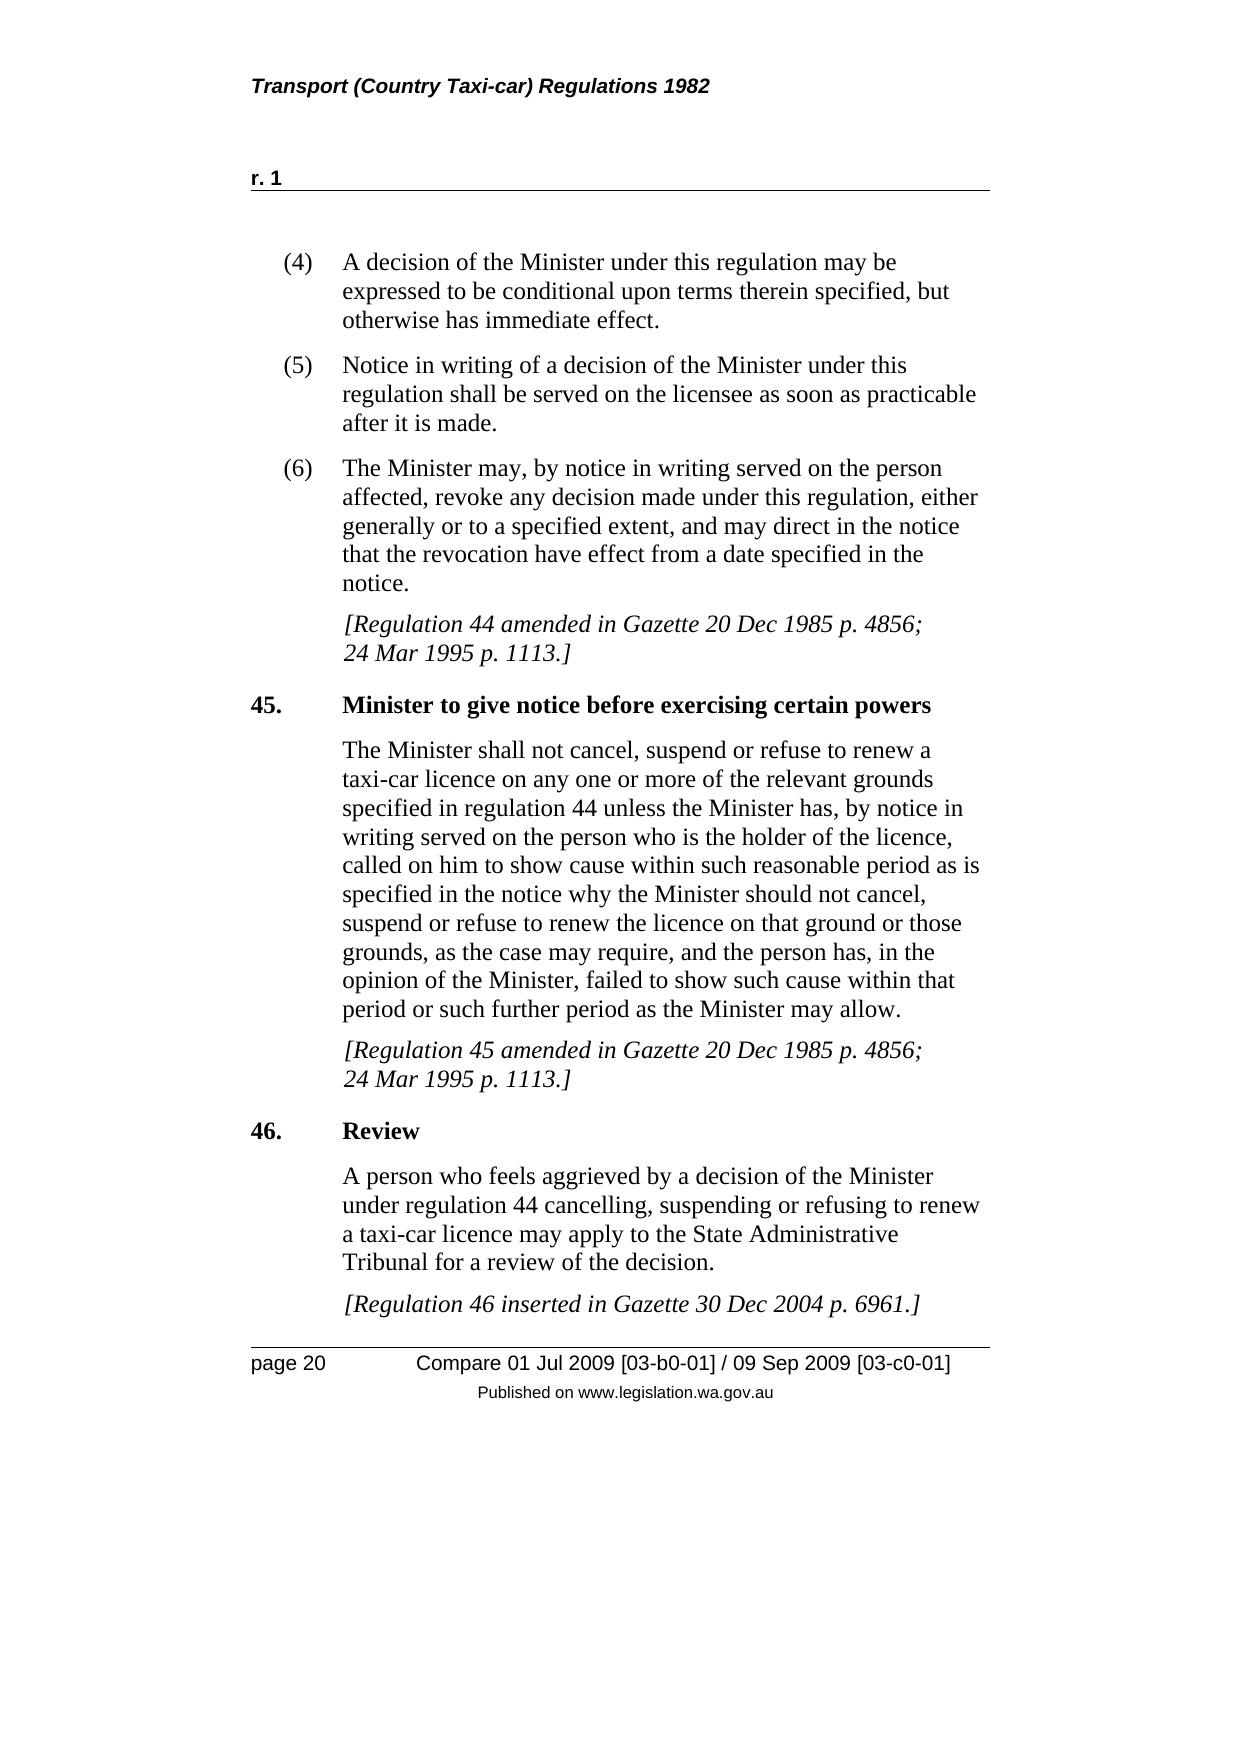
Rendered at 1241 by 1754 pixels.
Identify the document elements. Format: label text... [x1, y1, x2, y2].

subtitle 45. Minister to give notice before exercising certain powers [251, 690, 990, 719]
text (6) The Minister may, by notice in writing served on the person affected, revoke any decision made under this regulation, either generally or to a specified extent, and may direct in the notice that the revocation have effect from a date specified in the notice. [251, 453, 990, 597]
text [Regulation 46 inserted in Gazette 30 Dec 2004 p. 6961.] [251, 1289, 990, 1317]
text [Regulation 45 amended in Gazette 20 Dec 1985 p. 4856; 24 Mar 1995 p. 1113.] [251, 1035, 990, 1093]
text The Minister shall not cancel, suspend or refuse to renew a taxi-car licence on any one or more of the relevant grounds specified in regulation 44 unless the Minister has, by notice in writing served on the person who is the holder of the licence, called on him to show cause within such reasonable period as is specified in the notice why the Minister should not cancel, suspend or refuse to renew the licence on that ground or those grounds, as the case may require, and the person has, in the opinion of the Minister, failed to show such cause within that period or such further period as the Minister may allow. [251, 735, 990, 1023]
subtitle 46. Review [251, 1116, 990, 1144]
text (5) Notice in writing of a decision of the Minister under this regulation shall be served on the licensee as soon as practicable after it is made. [251, 350, 990, 437]
text [Regulation 44 amended in Gazette 20 Dec 1985 p. 4856; 24 Mar 1995 p. 1113.] [251, 609, 990, 667]
text (4) A decision of the Minister under this regulation may be expressed to be conditional upon terms therein specified, but otherwise has immediate effect. [251, 247, 990, 334]
text A person who feels aggrieved by a decision of the Minister under regulation 44 cancelling, suspending or refusing to renew a taxi-car licence may apply to the State Administrative Tribunal for a review of the decision. [251, 1161, 990, 1276]
